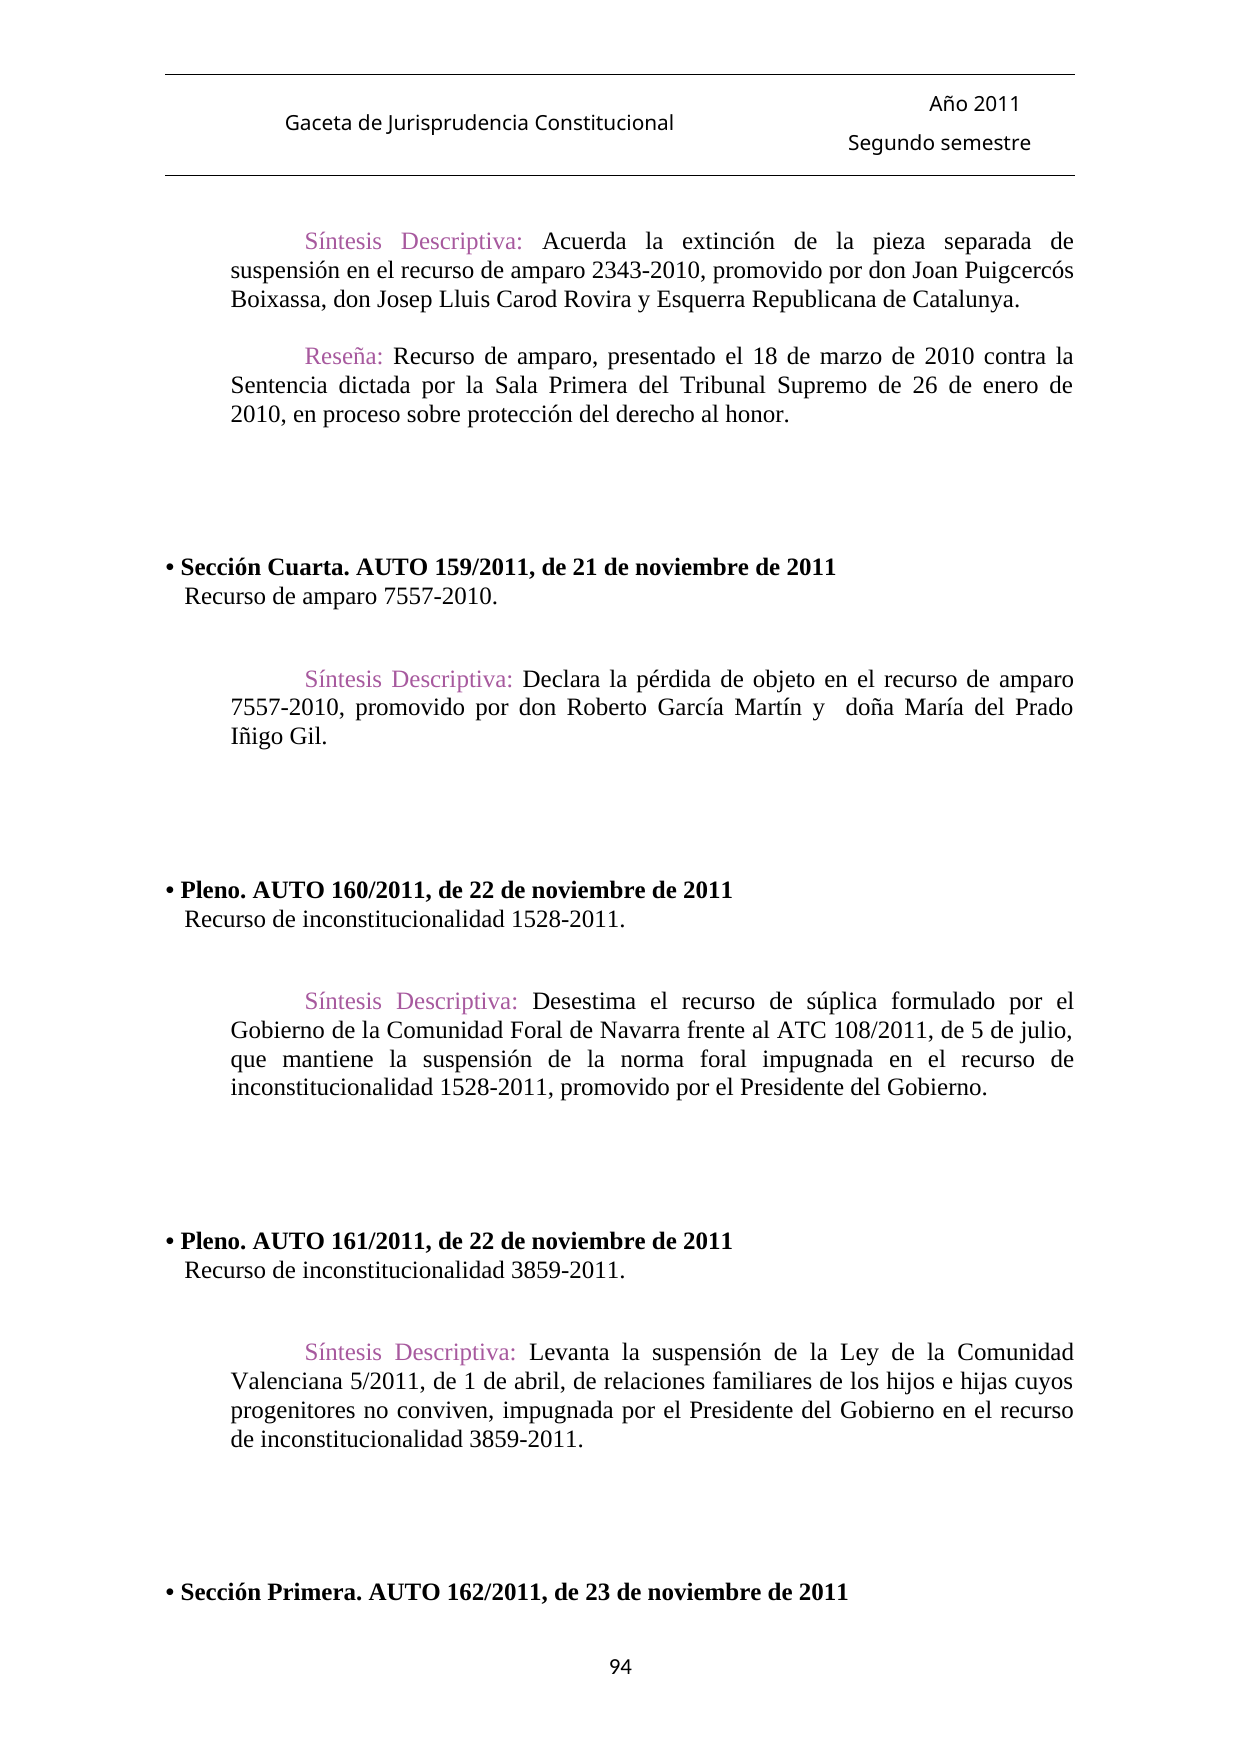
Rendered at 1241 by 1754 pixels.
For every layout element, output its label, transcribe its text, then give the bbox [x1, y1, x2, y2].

text Reseña: Recurso de amparo, presentado el 18 de marzo de 2010 contra la Sentencia dictada por la Sala Primera del Tribunal Supremo de 26 de enero de 2010, en proceso sobre protección del derecho al honor. [230, 341, 1075, 427]
text • Sección Primera. AUTO 162/2011, de 23 de noviembre de 2011 [165, 1577, 1075, 1606]
text • Pleno. AUTO 160/2011, de 22 de noviembre de 2011 [165, 875, 1075, 904]
text Síntesis Descriptiva: Declara la pérdida de objeto en el recurso de amparo 7557-2010, promovido por don Roberto García Martín y doña María del Prado Iñigo Gil. [230, 664, 1075, 750]
text • Pleno. AUTO 161/2011, de 22 de noviembre de 2011 [165, 1226, 1075, 1255]
text Síntesis Descriptiva: Levanta la suspensión de la Ley de la Comunidad Valenciana 5/2011, de 1 de abril, de relaciones familiares de los hijos e hijas cuyos progenitores no conviven, impugnada por el Presidente del Gobierno en el recurso de inconstitucionalidad 3859-2011. [230, 1337, 1075, 1452]
text Recurso de inconstitucionalidad 1528-2011. [165, 904, 1075, 932]
text Recurso de amparo 7557-2010. [165, 581, 1075, 610]
text Síntesis Descriptiva: Acuerda la extinción de la pieza separada de suspensión en el recurso de amparo 2343-2010, promovido por don Joan Puigcercós Boixassa, don Josep Lluis Carod Rovira y Esquerra Republicana de Catalunya. [230, 226, 1075, 312]
text Síntesis Descriptiva: Desestima el recurso de súplica formulado por el Gobierno de la Comunidad Foral de Navarra frente al ATC 108/2011, de 5 de julio, que mantiene la suspensión de la norma foral impugnada en el recurso de inconstitucionalidad 1528-2011, promovido por el Presidente del Gobierno. [230, 986, 1075, 1101]
text Recurso de inconstitucionalidad 3859-2011. [165, 1255, 1075, 1284]
text • Sección Cuarta. AUTO 159/2011, de 21 de noviembre de 2011 [165, 552, 1075, 581]
